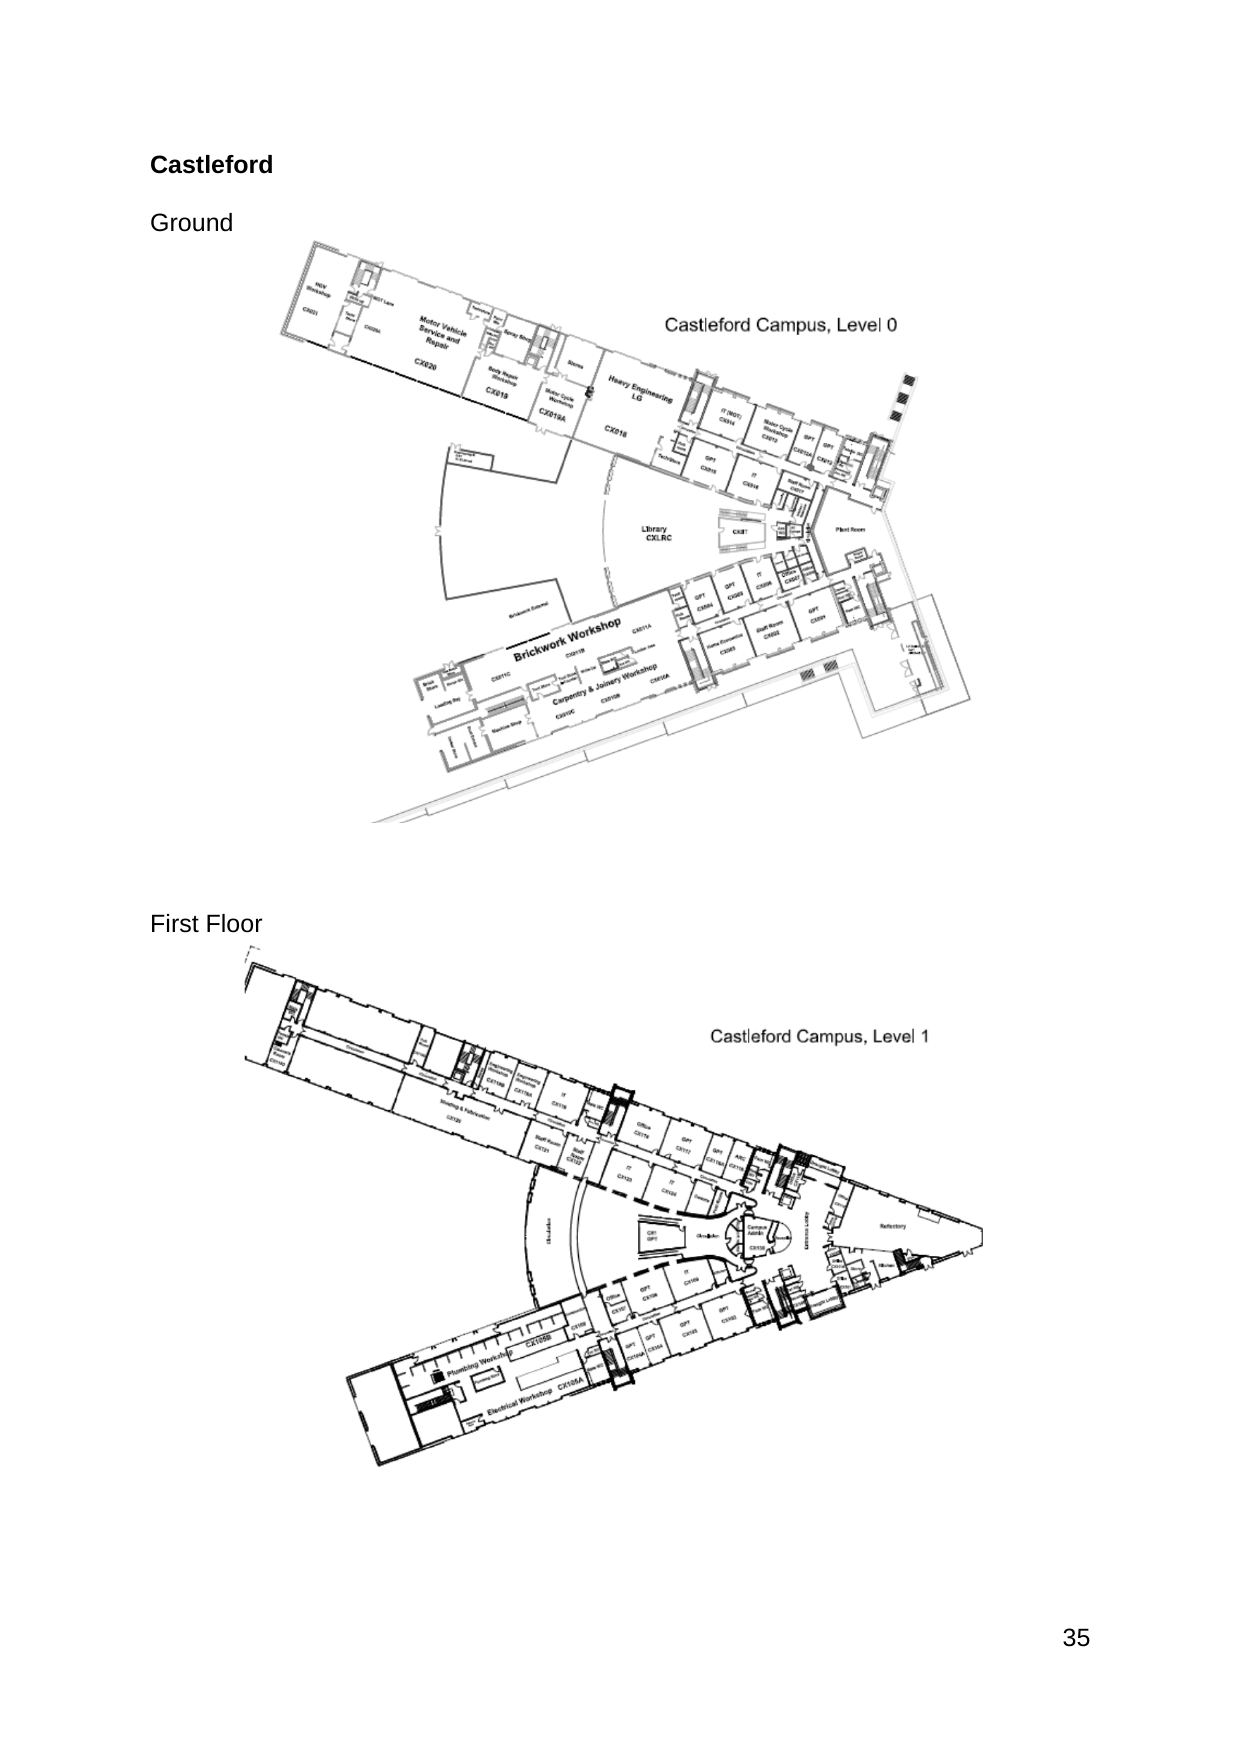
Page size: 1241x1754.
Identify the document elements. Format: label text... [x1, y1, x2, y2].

picture [245, 938, 995, 1499]
text First Floor [150, 909, 1090, 937]
text Castleford [150, 150, 1090, 179]
picture [232, 237, 982, 823]
text Ground [150, 207, 1090, 236]
